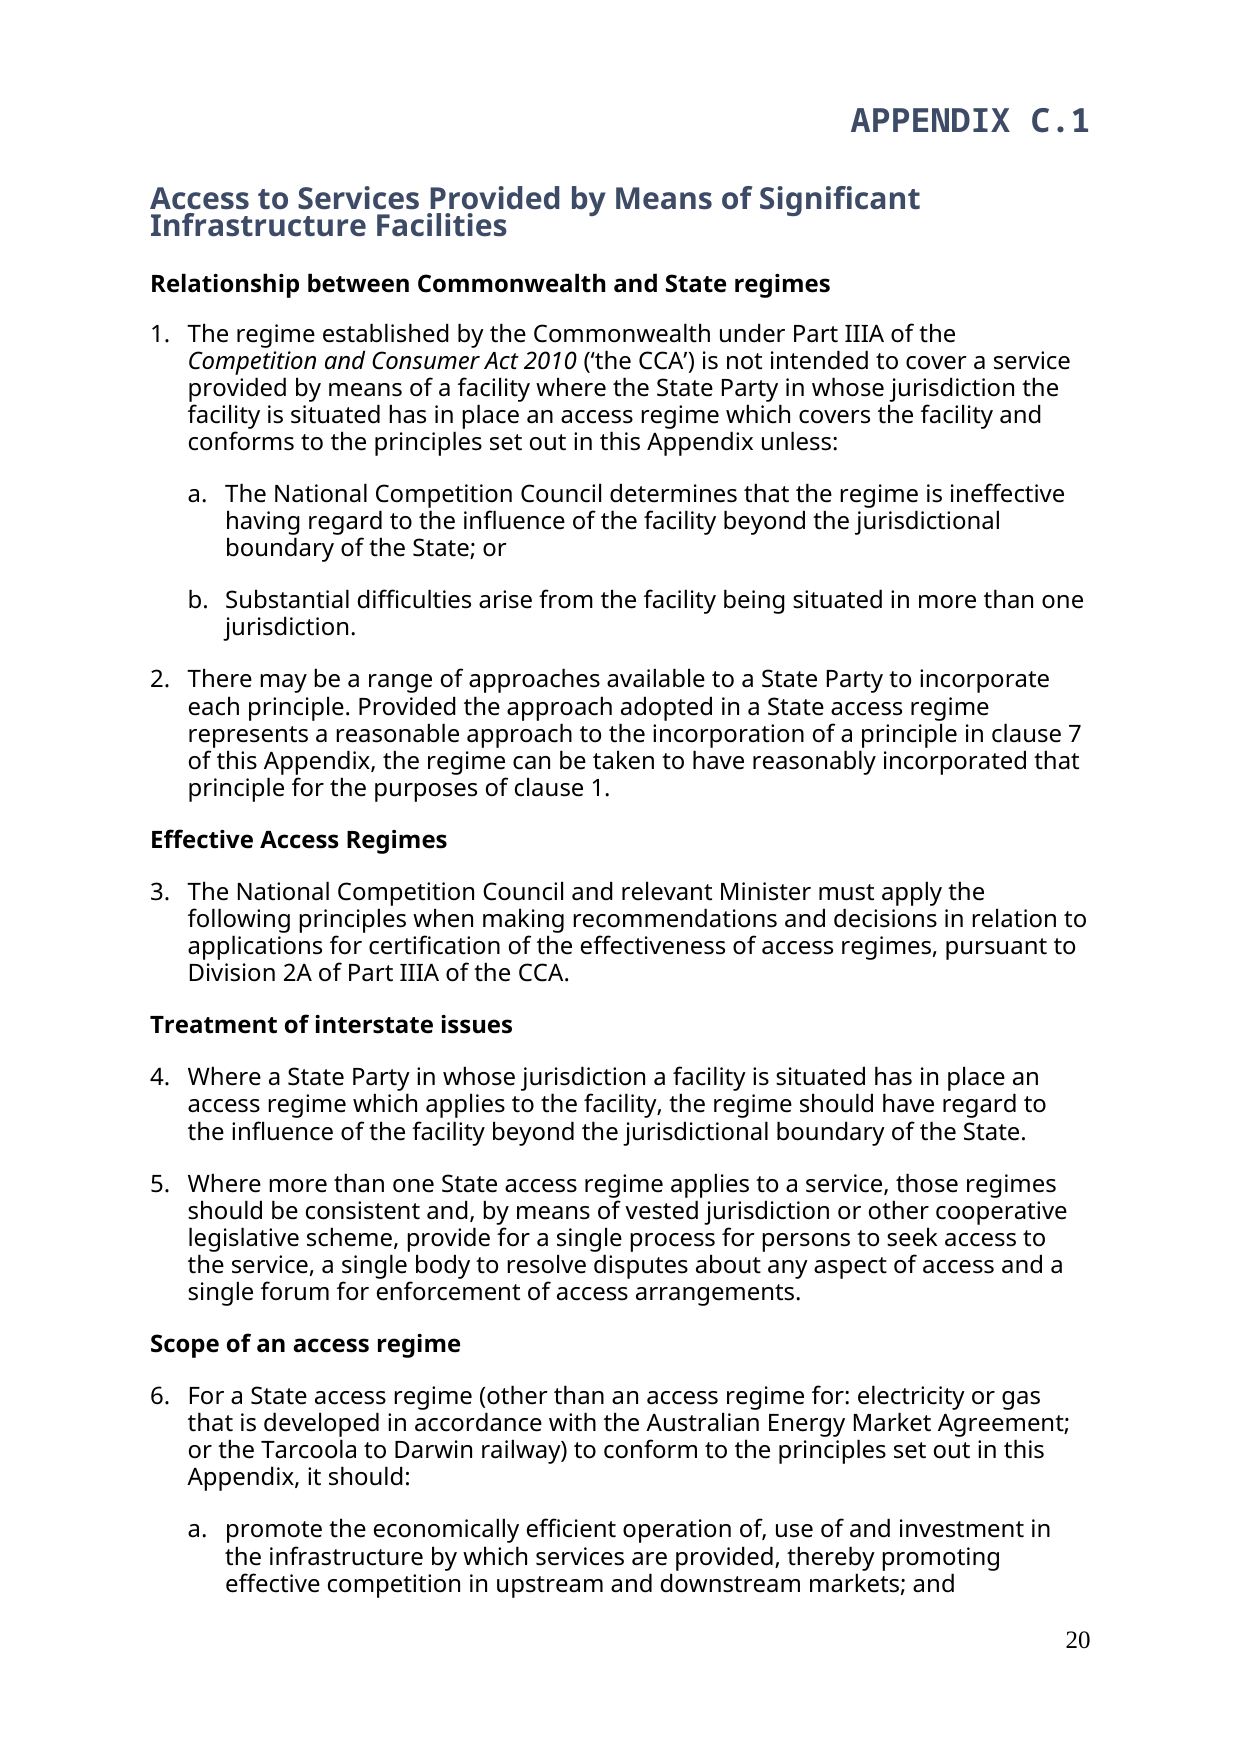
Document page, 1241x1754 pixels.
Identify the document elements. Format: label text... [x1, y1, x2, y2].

list The National Competition Council determines that the regime is ineffective having regard to the influence of the facility beyond the jurisdictional boundary of the State; or [187, 481, 1090, 562]
list Where a State Party in whose jurisdiction a facility is situated has in place an access regime which applies to the facility, the regime should have regard to the influence of the facility beyond the jurisdictional boundary of the State. [150, 1064, 1090, 1145]
text Scope of an access regime [150, 1331, 1090, 1358]
text Effective Access Regimes [150, 827, 1090, 854]
list There may be a range of approaches available to a State Party to incorporate each principle. Provided the approach adopted in a State access regime represents a reasonable approach to the incorporation of a principle in clause 7 of this Appendix, the regime can be taken to have reasonably incorporated that principle for the purposes of clause 1. [150, 666, 1090, 802]
text Relationship between Commonwealth and State regimes [150, 267, 1090, 299]
list The National Competition Council and relevant Minister must apply the following principles when making recommendations and decisions in relation to applications for certification of the effectiveness of access regimes, pursuant to Division 2A of Part IIIA of the CCA. [150, 879, 1090, 987]
list promote the economically efficient operation of, use of and investment in the infrastructure by which services are provided, thereby promoting effective competition in upstream and downstream markets; and [187, 1516, 1090, 1597]
text Treatment of interstate issues [150, 1012, 1090, 1039]
list For a State access regime (other than an access regime for: electricity or gas that is developed in accordance with the Australian Energy Market Agreement; or the Tarcoola to Darwin railway) to conform to the principles set out in this Appendix, it should: [150, 1383, 1090, 1491]
list Where more than one State access regime applies to a service, those regimes should be consistent and, by means of vested jurisdiction or other cooperative legislative scheme, provide for a single process for persons to seek access to the service, a single body to resolve disputes about any aspect of access and a single forum for enforcement of access arrangements. [150, 1170, 1090, 1306]
subtitle Access to Services Provided by Means of Significant Infrastructure Facilities [150, 188, 1090, 242]
list The regime established by the Commonwealth under Part IIIA of the Competition and Consumer Act 2010 (‘the CCA’) is not intended to cover a service provided by means of a facility where the State Party in whose jurisdiction the facility is situated has in place an access regime which covers the facility and conforms to the principles set out in this Appendix unless: [150, 320, 1090, 456]
list Substantial difficulties arise from the facility being situated in more than one jurisdiction. [187, 587, 1090, 641]
